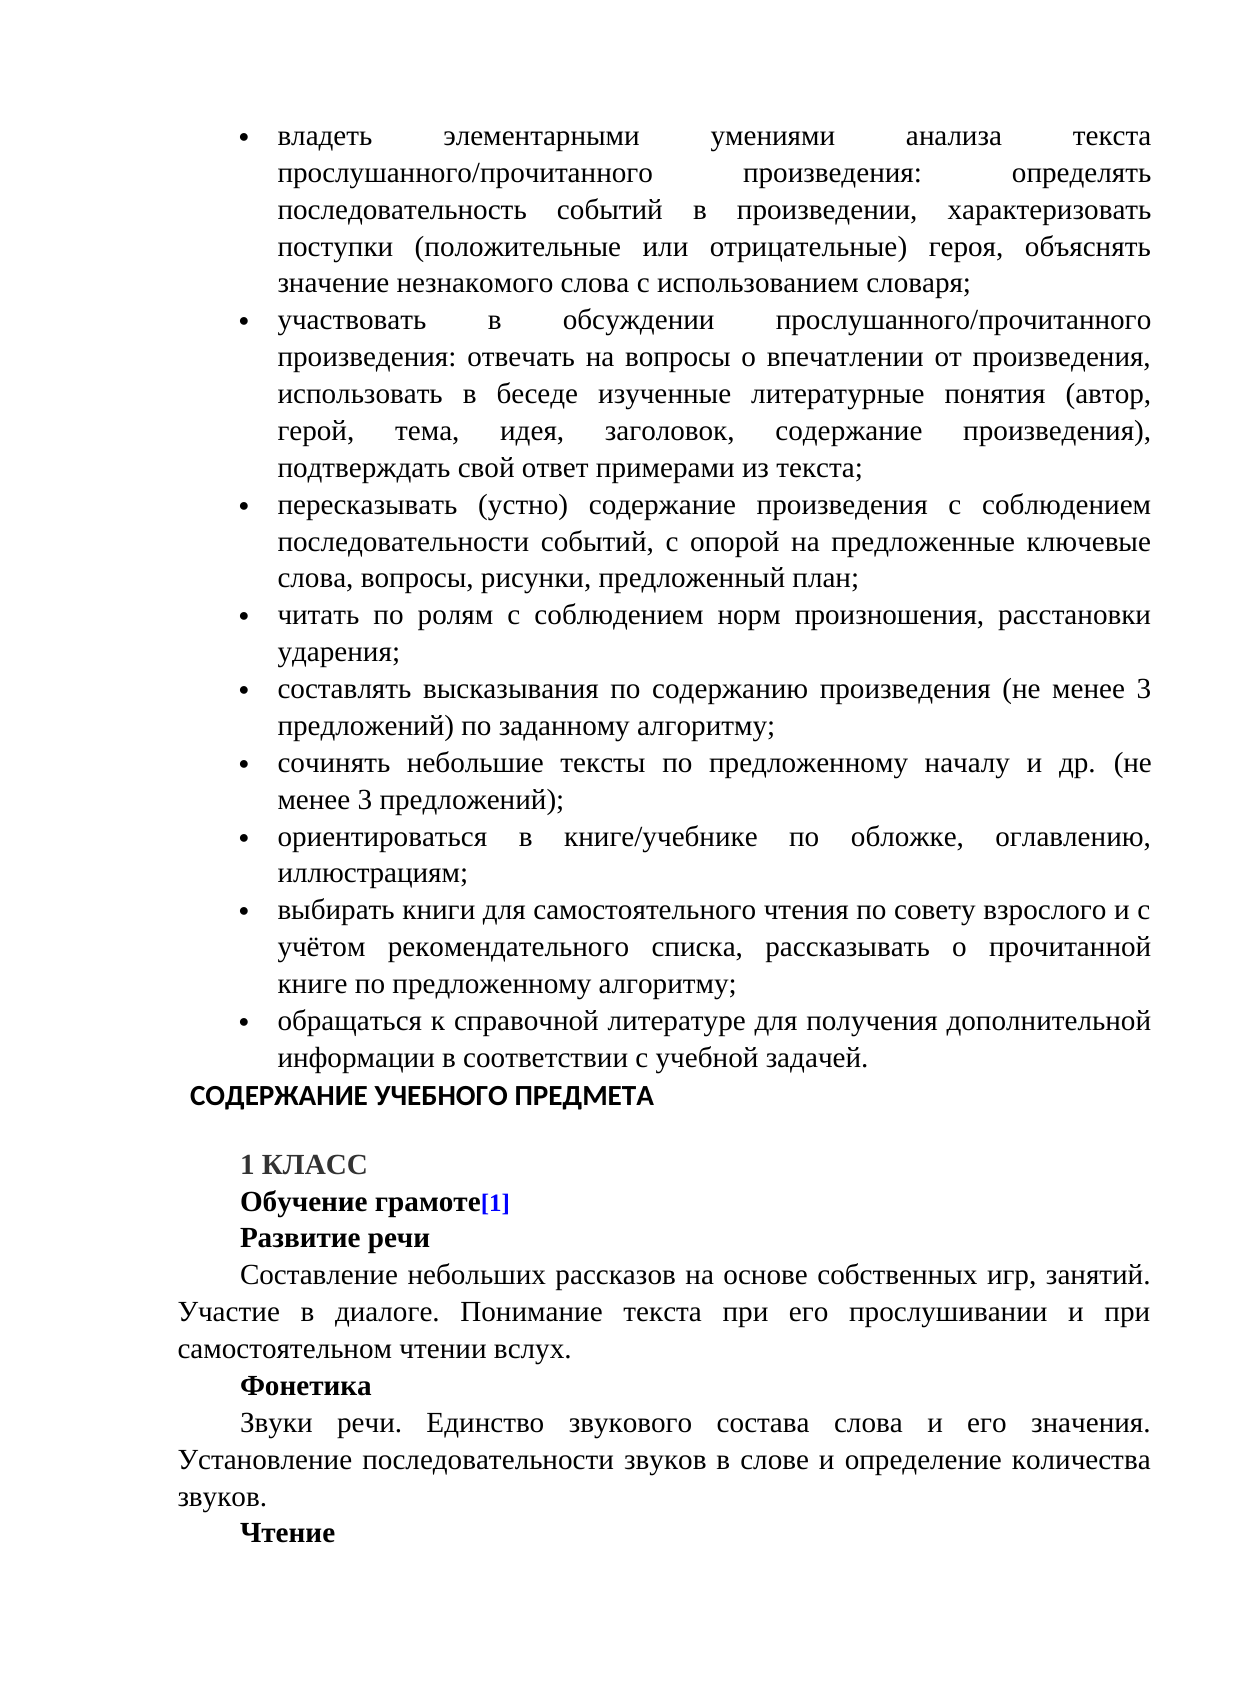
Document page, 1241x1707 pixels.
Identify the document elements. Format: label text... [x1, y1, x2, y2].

list обращаться к справочной литературе для получения дополнительной информации в соответствии с учебной задачей. [240, 1003, 1152, 1073]
list выбирать книги для самостоятельного чтения по совету взрослого и с учётом рекомендательного списка, рассказывать о прочитанной книге по предложенному алгоритму; [240, 892, 1152, 1000]
list владеть элементарными умениями анализа текста прослушанного/прочитанного произведения: определять последовательность событий в произведении, характеризовать поступки (положительные или отрицательные) героя, объяснять значение незнакомого слова с использованием словаря; [240, 118, 1152, 299]
list ориентироваться в книге/учебнике по обложке, оглавлению, иллюстрациям; [240, 819, 1152, 889]
list читать по ролям с соблюдением норм произношения, расстановки ударения; [240, 597, 1152, 668]
text Фонетика [177, 1368, 1152, 1402]
text Чтение [177, 1516, 1152, 1549]
text СОДЕРЖАНИЕ УЧЕБНОГО ПРЕДМЕТА [190, 1077, 1152, 1112]
list составлять высказывания по содержанию произведения (не менее 3 предложений) по заданному алгоритму; [240, 671, 1152, 742]
text Обучение грамоте[1] [177, 1184, 1152, 1217]
text Составление небольших рассказов на основе собственных игр, занятий. Участие в диалоге. Понимание текста при его прослушивании и при самостоятельном чтении вслух. [177, 1257, 1152, 1365]
text Развитие речи [177, 1221, 1152, 1254]
list участвовать в обсуждении прослушанного/прочитанного произведения: отвечать на вопросы о впечатлении от произведения, использовать в беседе изученные литературные понятия (автор, герой, тема, идея, заголовок, содержание произведения), подтверждать свой ответ примерами из текста; [240, 302, 1152, 483]
text Звуки речи. Единство звукового состава слова и его значения. Установление последовательности звуков в слове и определение количества звуков. [177, 1405, 1152, 1512]
text 1 КЛАСС [177, 1147, 1152, 1180]
list пересказывать (устно) содержание произведения с соблюдением последовательности событий, с опорой на предложенные ключевые слова, вопросы, рисунки, предложенный план; [240, 487, 1152, 594]
list сочинять небольшие тексты по предложенному началу и др. (не менее 3 предложений); [240, 745, 1152, 815]
